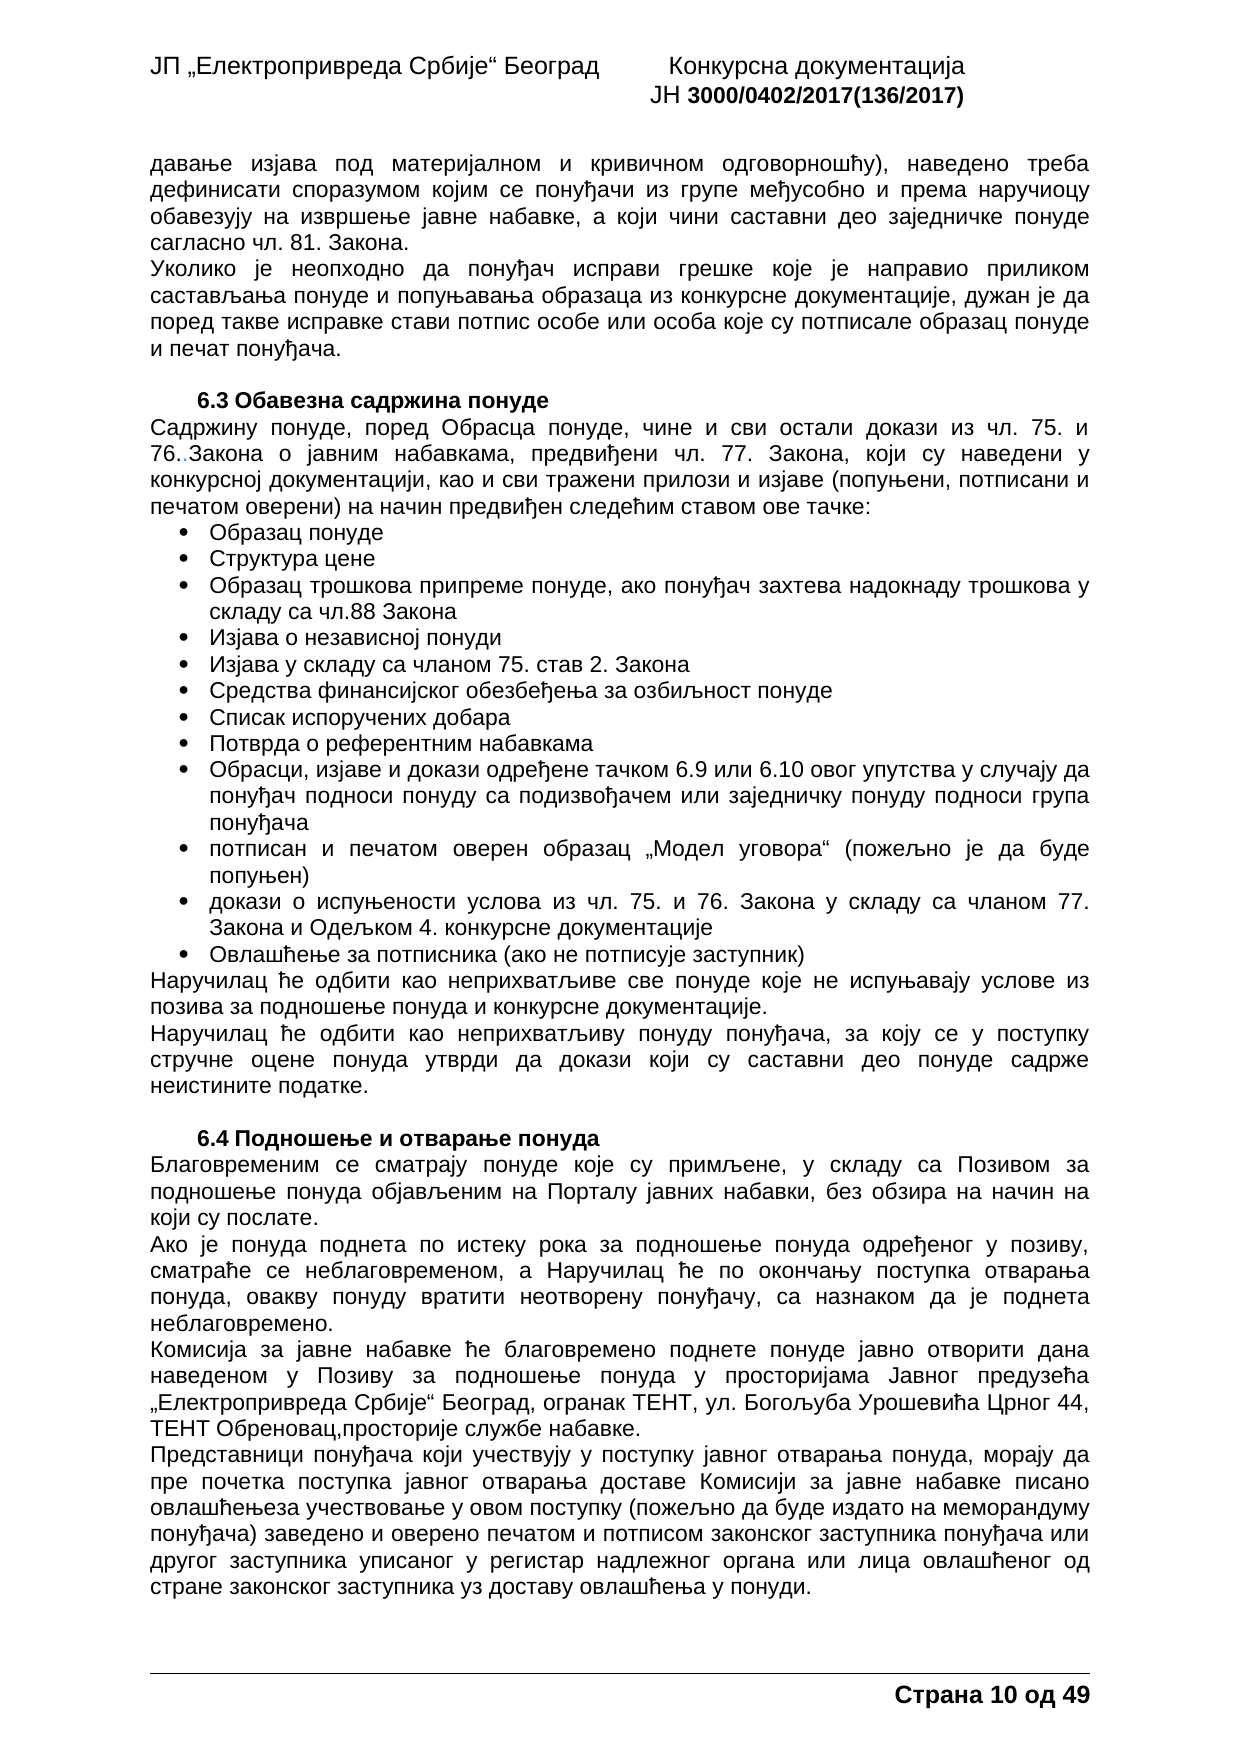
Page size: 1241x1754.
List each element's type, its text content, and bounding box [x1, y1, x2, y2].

text докази о испуњености услова из чл. 75. и 76. Закона у складу са чланом 77. Закона и Одељком 4. конкурсне документације [179, 888, 1090, 941]
text Образац трошкова припреме понуде, ако понуђач захтева надокнаду трошкова у складу са чл.88 Закона [179, 572, 1090, 624]
text Комисија за јавне набавке ће благовремено поднете понуде јавно отворити дана наведеном у Позиву за подношење понуда у просторијама Јавног предузећа „Електропривреда Србије“ Београд, огранак ТЕНТ, ул. Богољуба Урошевића Црног 44, ТЕНТ Обреновац,просторије службе набавке. [150, 1336, 1090, 1441]
list Подношење и отварање понуда [197, 1125, 1090, 1151]
list Обавезна садржина понуде [197, 387, 1090, 413]
text Уколико је неопходно да понуђач исправи грешке које је направио приликом састављања понуде и попуњавања образаца из конкурсне документације, дужан је да поред такве исправке стави потпис особе или особа које су потписале образац понуде и печат понуђача. [150, 255, 1090, 361]
text Образац понуде [179, 519, 1090, 545]
text потписан и печатом оверен образац „Модел уговора“ (пожељно је да буде попуњен) [179, 835, 1090, 888]
text Ако је понуда поднета по истеку рока за подношење понуда одређеног у позиву, сматраће се неблаговременом, а Наручилац ће по окончању поступка отварања понуда, овакву понуду вратити неотворену понуђачу, са назнаком да је поднета неблаговремено. [150, 1231, 1090, 1336]
text Изјава у складу са чланом 75. став 2. Закона [179, 651, 1090, 677]
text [150, 150, 1090, 255]
text Потврда о референтним набавкама [179, 730, 1090, 756]
text Средства финансијског обезбеђења за озбиљност понуде [179, 677, 1090, 703]
text Представници понуђача који учествују у поступку јавног отварања понуда, морају да пре почетка поступка јавног отварања доставе Комисији за јавне набавке писано овлашћењеза учествовање у овом поступку (пожељно да буде издато на меморандуму понуђача) заведено и оверено печатом и потписом законског заступника понуђача или другог заступника уписаног у регистар надлежног органа или лица овлашћеног од стране законског заступника уз доставу овлашћења у понуди. [150, 1441, 1090, 1599]
text Садржину понуде, поред Обрасца понуде, чине и сви остали докази из чл. 75. и 76..Закона о јавним набавкама, предвиђени чл. 77. Закона, који су наведени у конкурсној документацији, као и сви тражени прилози и изјаве (попуњени, потписани и печатом оверени) на начин предвиђен следећим ставом ове тачке: [150, 413, 1090, 519]
text Обрасци, изјаве и докази одређене тачком 6.9 или 6.10 овог упутства у случају да понуђач подноси понуду са подизвођачем или заједничку понуду подноси група понуђача [179, 756, 1090, 835]
text Списак испоручених добара [179, 703, 1090, 730]
text Наручилац ће одбити као неприхватљиву понуду понуђача, за коју се у поступку стручне оцене понуда утврди да докази који су саставни део понуде садрже неистините податке. [150, 1020, 1090, 1099]
text Благовременим се сматрају понуде које су примљене, у складу са Позивом за подношење понуда објављеним на Порталу јавних набавки, без обзира на начин на који су послате. [150, 1151, 1090, 1231]
text Наручилац ће одбити као неприхватљиве све понуде које не испуњавају услове из позива за подношење понуда и конкурсне документације. [150, 967, 1090, 1020]
text Изјава о независној понуди [179, 624, 1090, 651]
text Овлашћење за потписника (ако не потписује заступник) [179, 941, 1090, 967]
text Структура цене [179, 545, 1090, 572]
